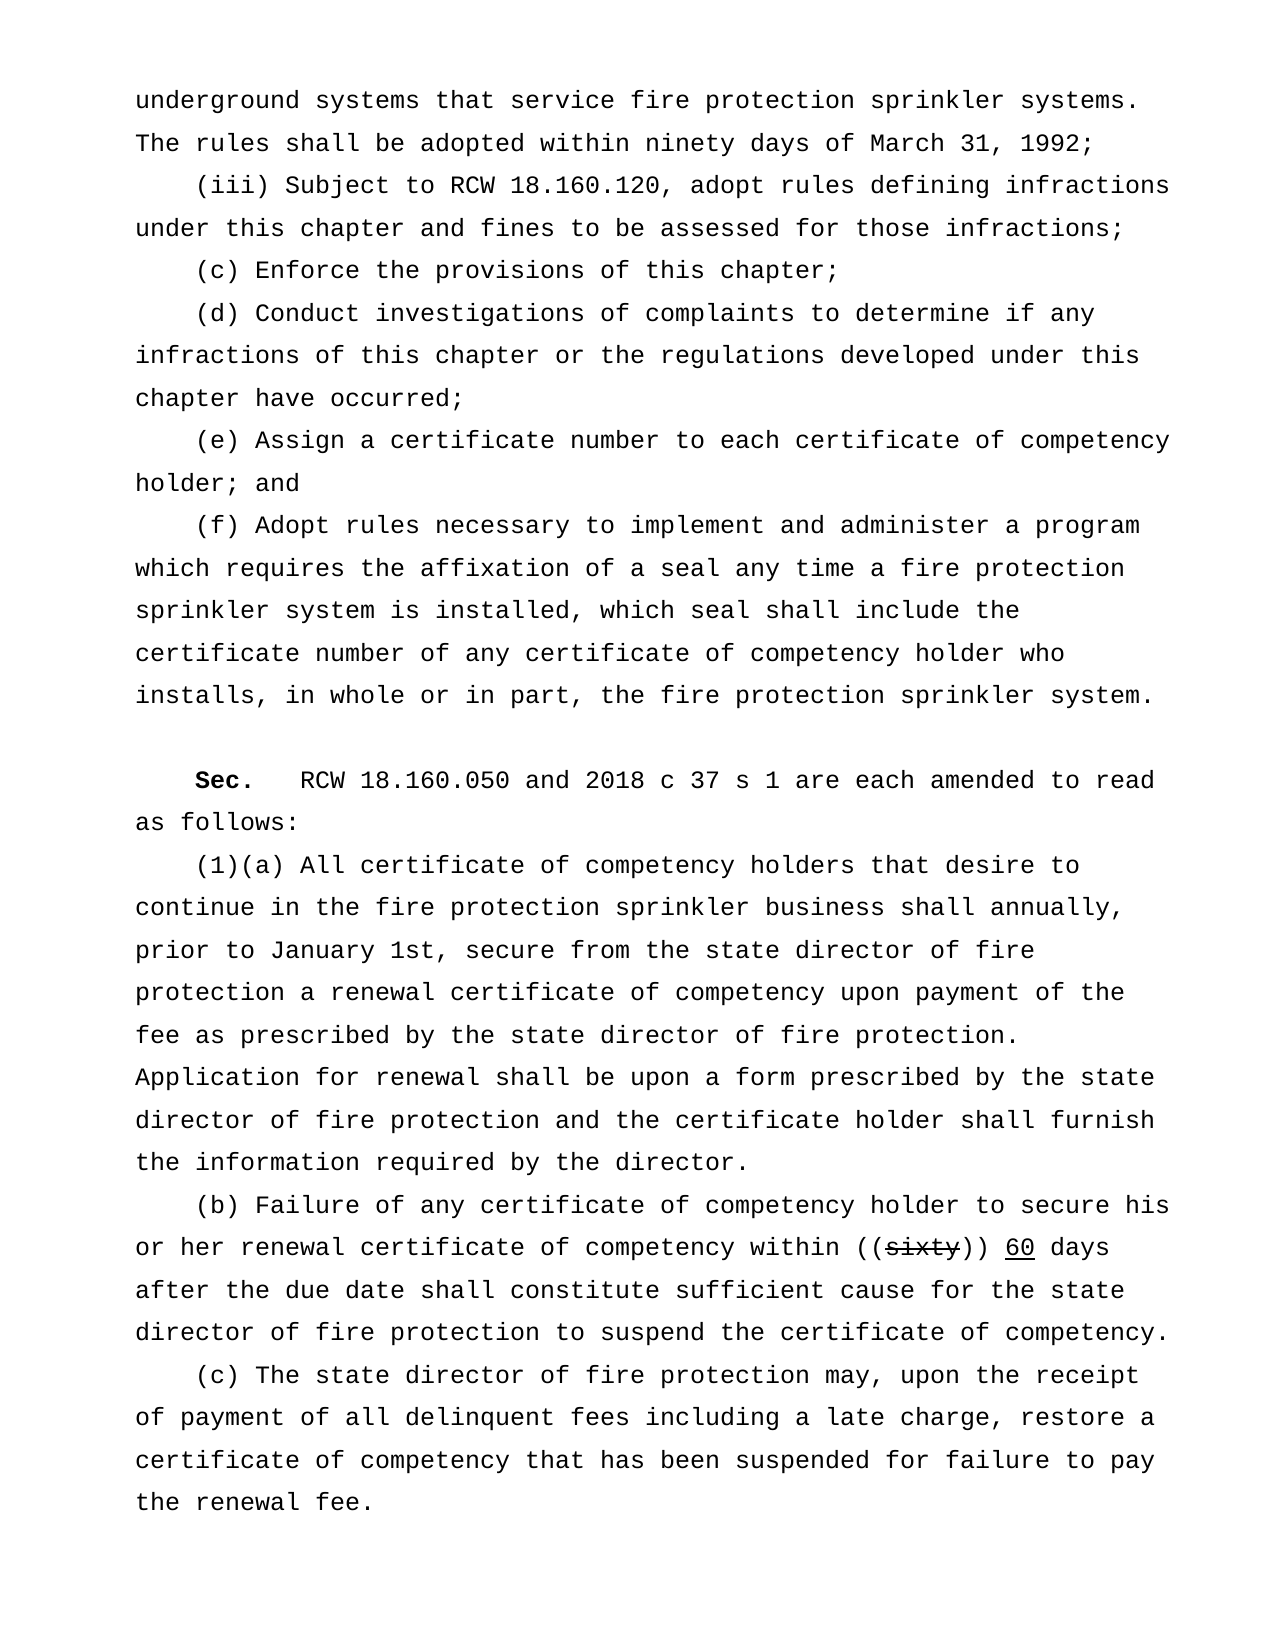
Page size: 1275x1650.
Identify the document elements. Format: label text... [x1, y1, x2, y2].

text (d) Conduct investigations of complaints to determine if any infractions of this chapter or the regulations developed under this chapter have occurred; [135, 287, 1170, 415]
text (c) The state director of fire protection may, upon the receipt of payment of all delinquent fees including a late charge, restore a certificate of competency that has been suspended for failure to pay the renewal fee. [135, 1349, 1170, 1519]
text (c) Enforce the provisions of this chapter; [135, 245, 1170, 287]
text (b) Failure of any certificate of competency holder to secure his or her renewal certificate of competency within ((sixty)) 60 days after the due date shall constitute sufficient cause for the state director of fire protection to suspend the certificate of competency. [135, 1179, 1170, 1349]
text (iii) Subject to RCW 18.160.120, adopt rules defining infractions under this chapter and fines to be assessed for those infractions; [135, 160, 1170, 245]
text (f) Adopt rules necessary to implement and administer a program which requires the affixation of a seal any time a fire protection sprinkler system is installed, which seal shall include the certificate number of any certificate of competency holder who installs, in whole or in part, the fire protection sprinkler system. [135, 500, 1170, 712]
text (e) Assign a certificate number to each certificate of competency holder; and [135, 415, 1170, 500]
text (1)(a) All certificate of competency holders that desire to continue in the fire protection sprinkler business shall annually, prior to January 1st, secure from the state director of fire protection a renewal certificate of competency upon payment of the fee as prescribed by the state director of fire protection. Application for renewal shall be upon a form prescribed by the state director of fire protection and the certificate holder shall furnish the information required by the director. [135, 839, 1170, 1179]
text Sec. RCW 18.160.050 and 2018 c 37 s 1 are each amended to read as follows: [135, 754, 1170, 839]
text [135, 75, 1170, 160]
